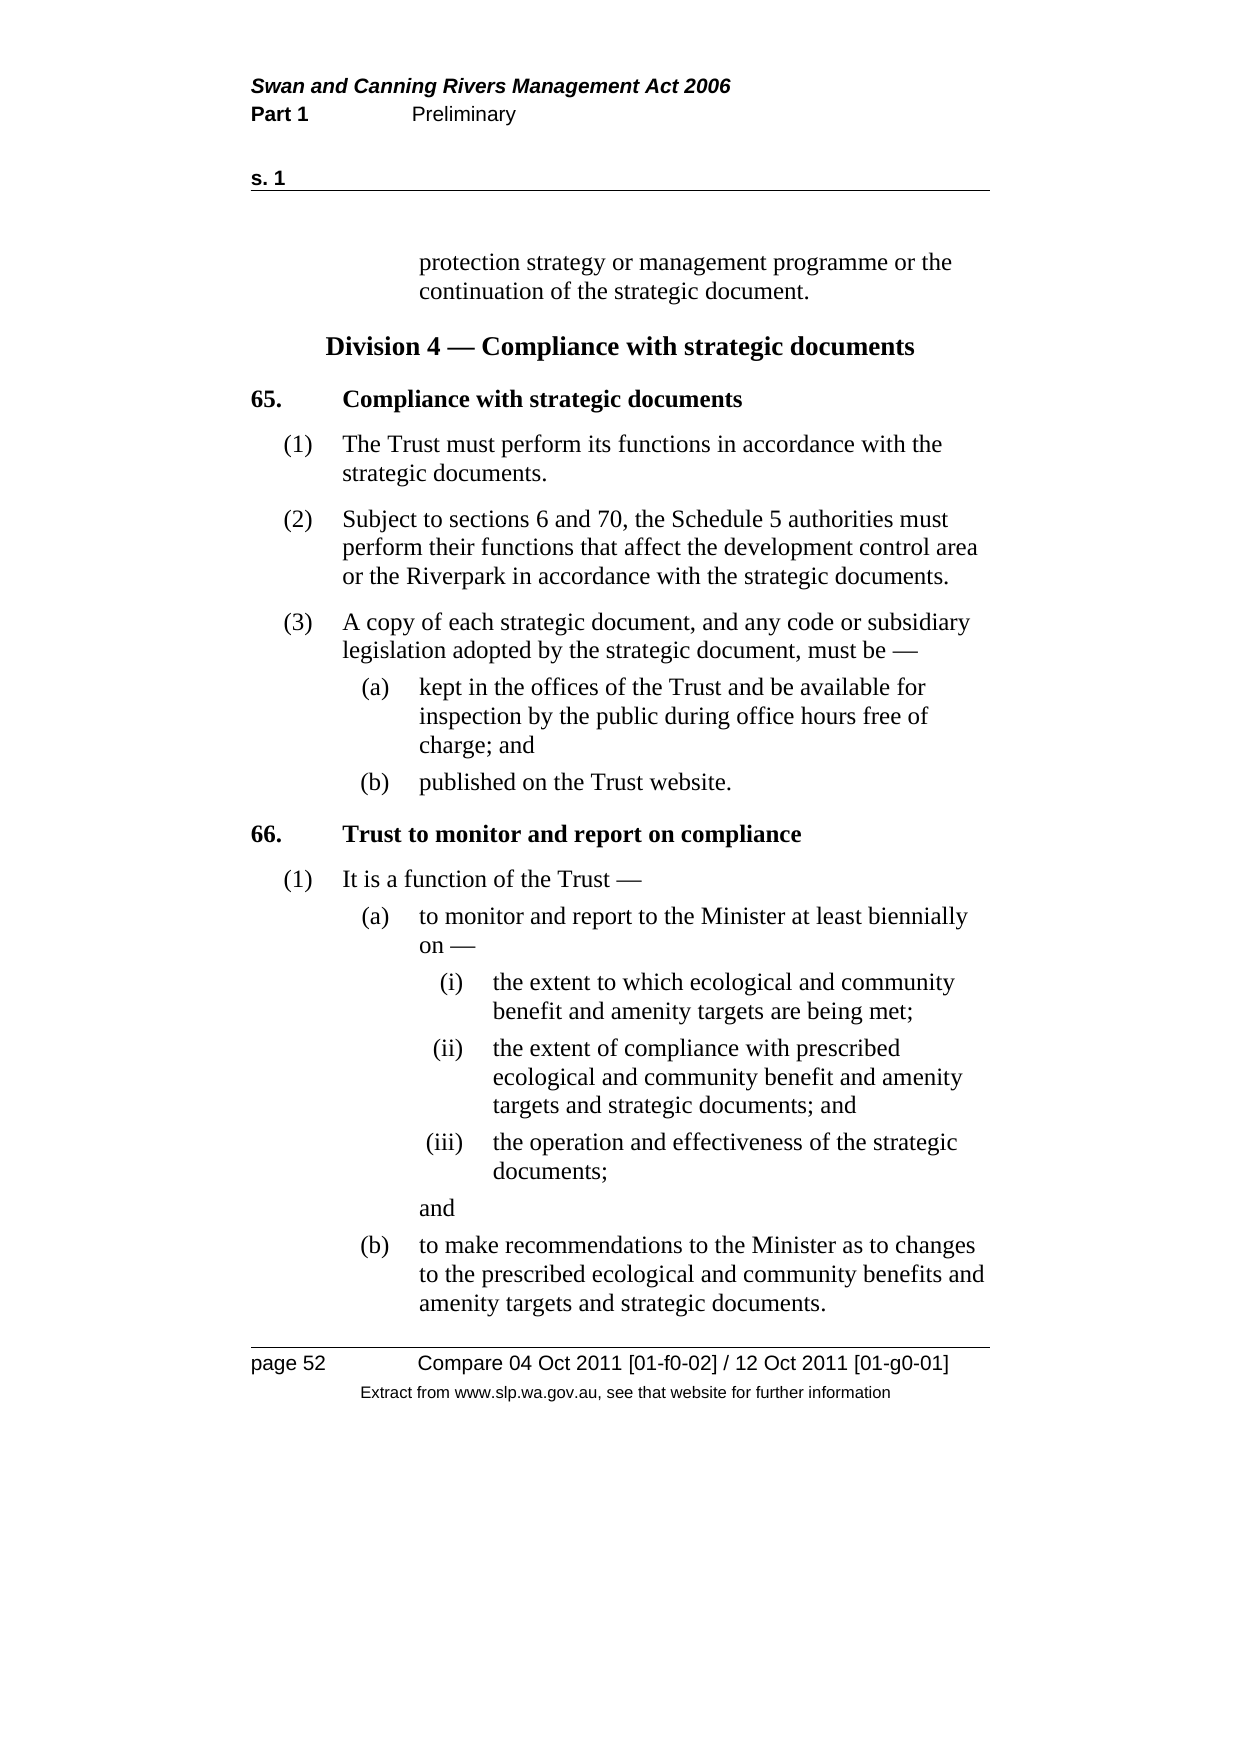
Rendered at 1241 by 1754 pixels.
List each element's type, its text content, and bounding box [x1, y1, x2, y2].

text (iii) the operation and effectiveness of the strategic documents; [251, 1127, 990, 1185]
text (b) to make recommendations to the Minister as to changes to the prescribed ecological and community benefits and amenity targets and strategic documents. [251, 1230, 990, 1317]
subtitle Division 4 — Compliance with strategic documents [251, 330, 990, 361]
text (i) the extent to which ecological and community benefit and amenity targets are being met; [251, 967, 990, 1024]
text (3) A copy of each strategic document, and any code or subsidiary legislation adopted by the strategic document, must be — [251, 607, 990, 664]
text (1) It is a function of the Trust — [251, 864, 990, 893]
text (ii) the extent of compliance with prescribed ecological and community benefit and amenity targets and strategic documents; and [251, 1033, 990, 1119]
subtitle 66. Trust to monitor and report on compliance [251, 819, 990, 847]
text and [251, 1193, 990, 1222]
text (2) Subject to sections 6 and 70, the Schedule 5 authorities must perform their functions that affect the development control area or the Riverpark in accordance with the strategic documents. [251, 504, 990, 590]
text (1) The Trust must perform its functions in accordance with the strategic documents. [251, 429, 990, 487]
text (a) kept in the offices of the Trust and be available for inspection by the public during office hours free of charge; and [251, 672, 990, 759]
subtitle 65. Compliance with strategic documents [251, 384, 990, 413]
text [251, 247, 990, 305]
text (b) published on the Trust website. [251, 767, 990, 796]
text (a) to monitor and report to the Minister at least biennially on — [251, 901, 990, 959]
